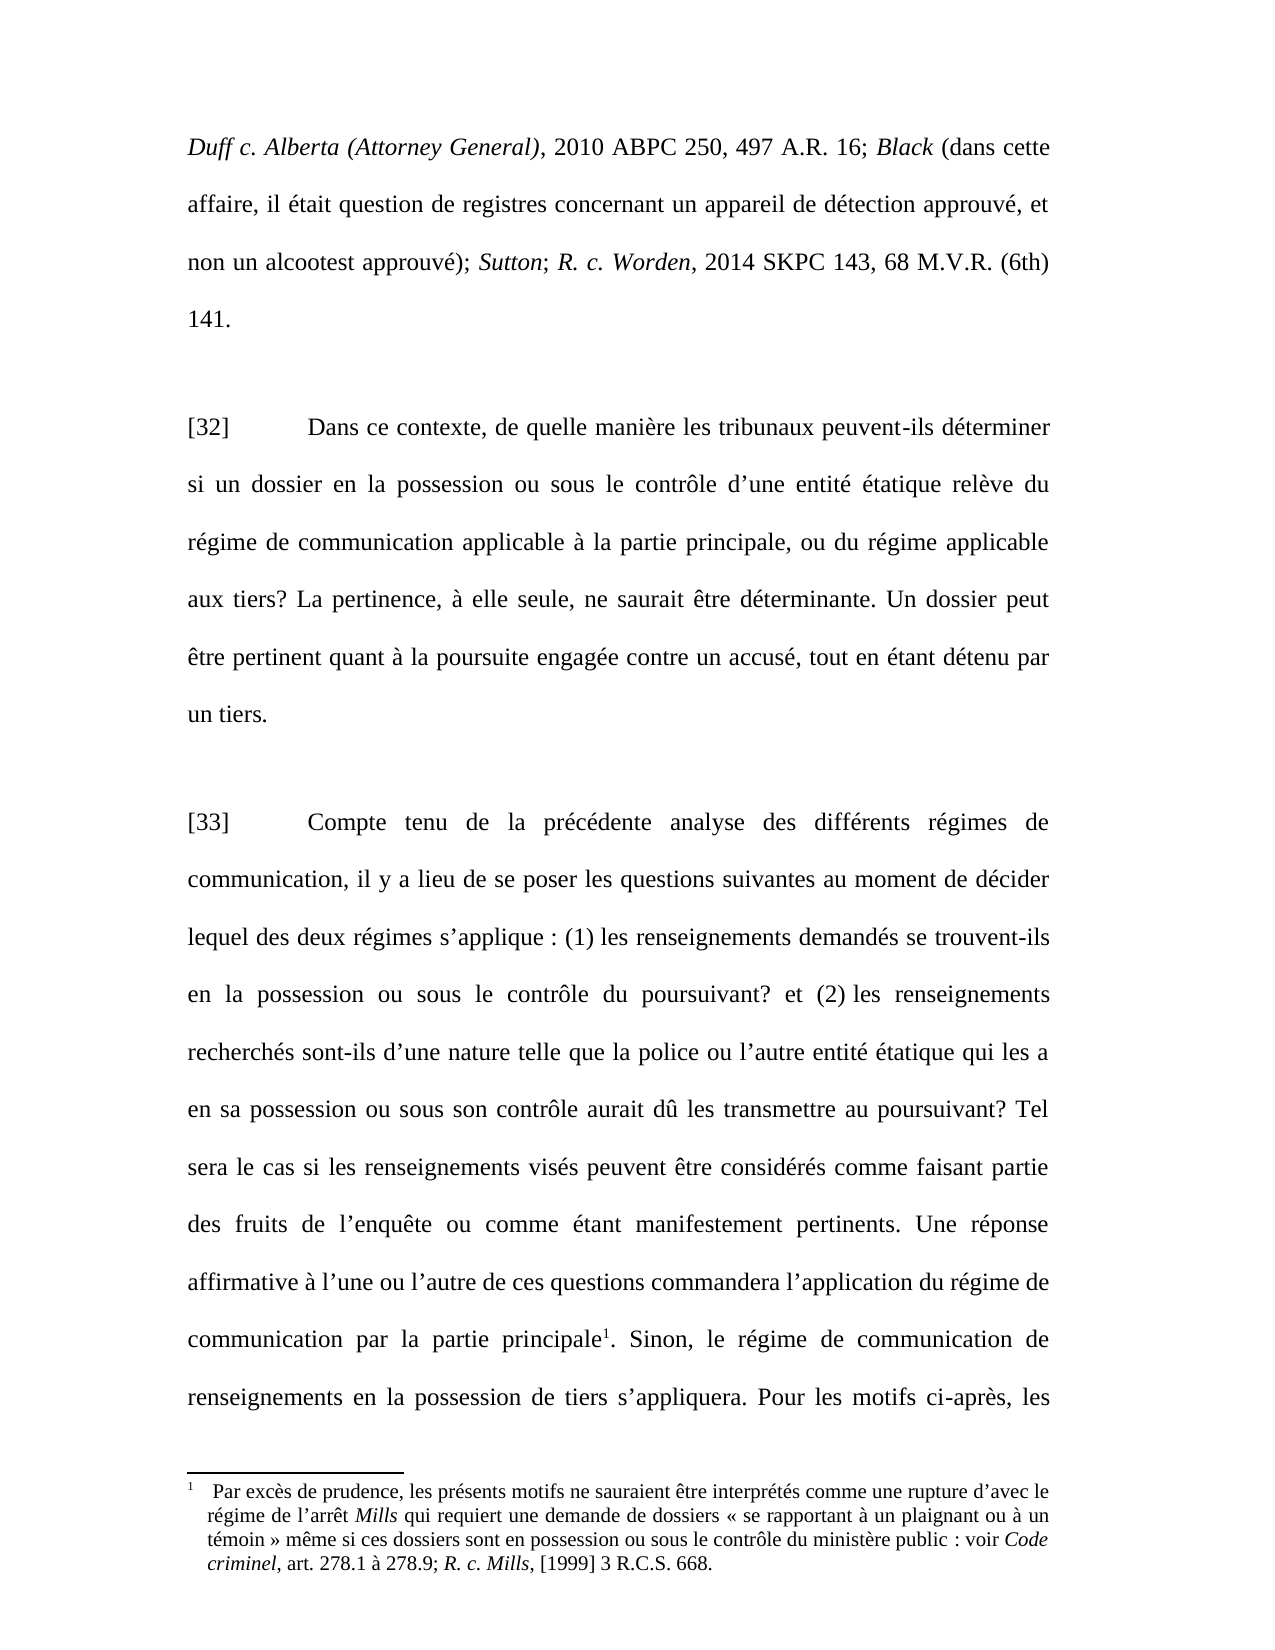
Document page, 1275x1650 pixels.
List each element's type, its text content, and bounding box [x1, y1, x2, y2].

list Dans ce contexte, de quelle manière les tribunaux peuvent-ils déterminer si un dossier en la possession ou sous le contrôle d’une entité étatique relève du régime de communication applicable à la partie principale, ou du régime applicable aux tiers? La pertinence, à elle seule, ne saurait être déterminante. Un dossier peut être pertinent quant à la poursuite engagée contre un accusé, tout en étant détenu par un tiers. [187, 412, 1050, 728]
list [187, 807, 1050, 1411]
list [187, 132, 1050, 333]
